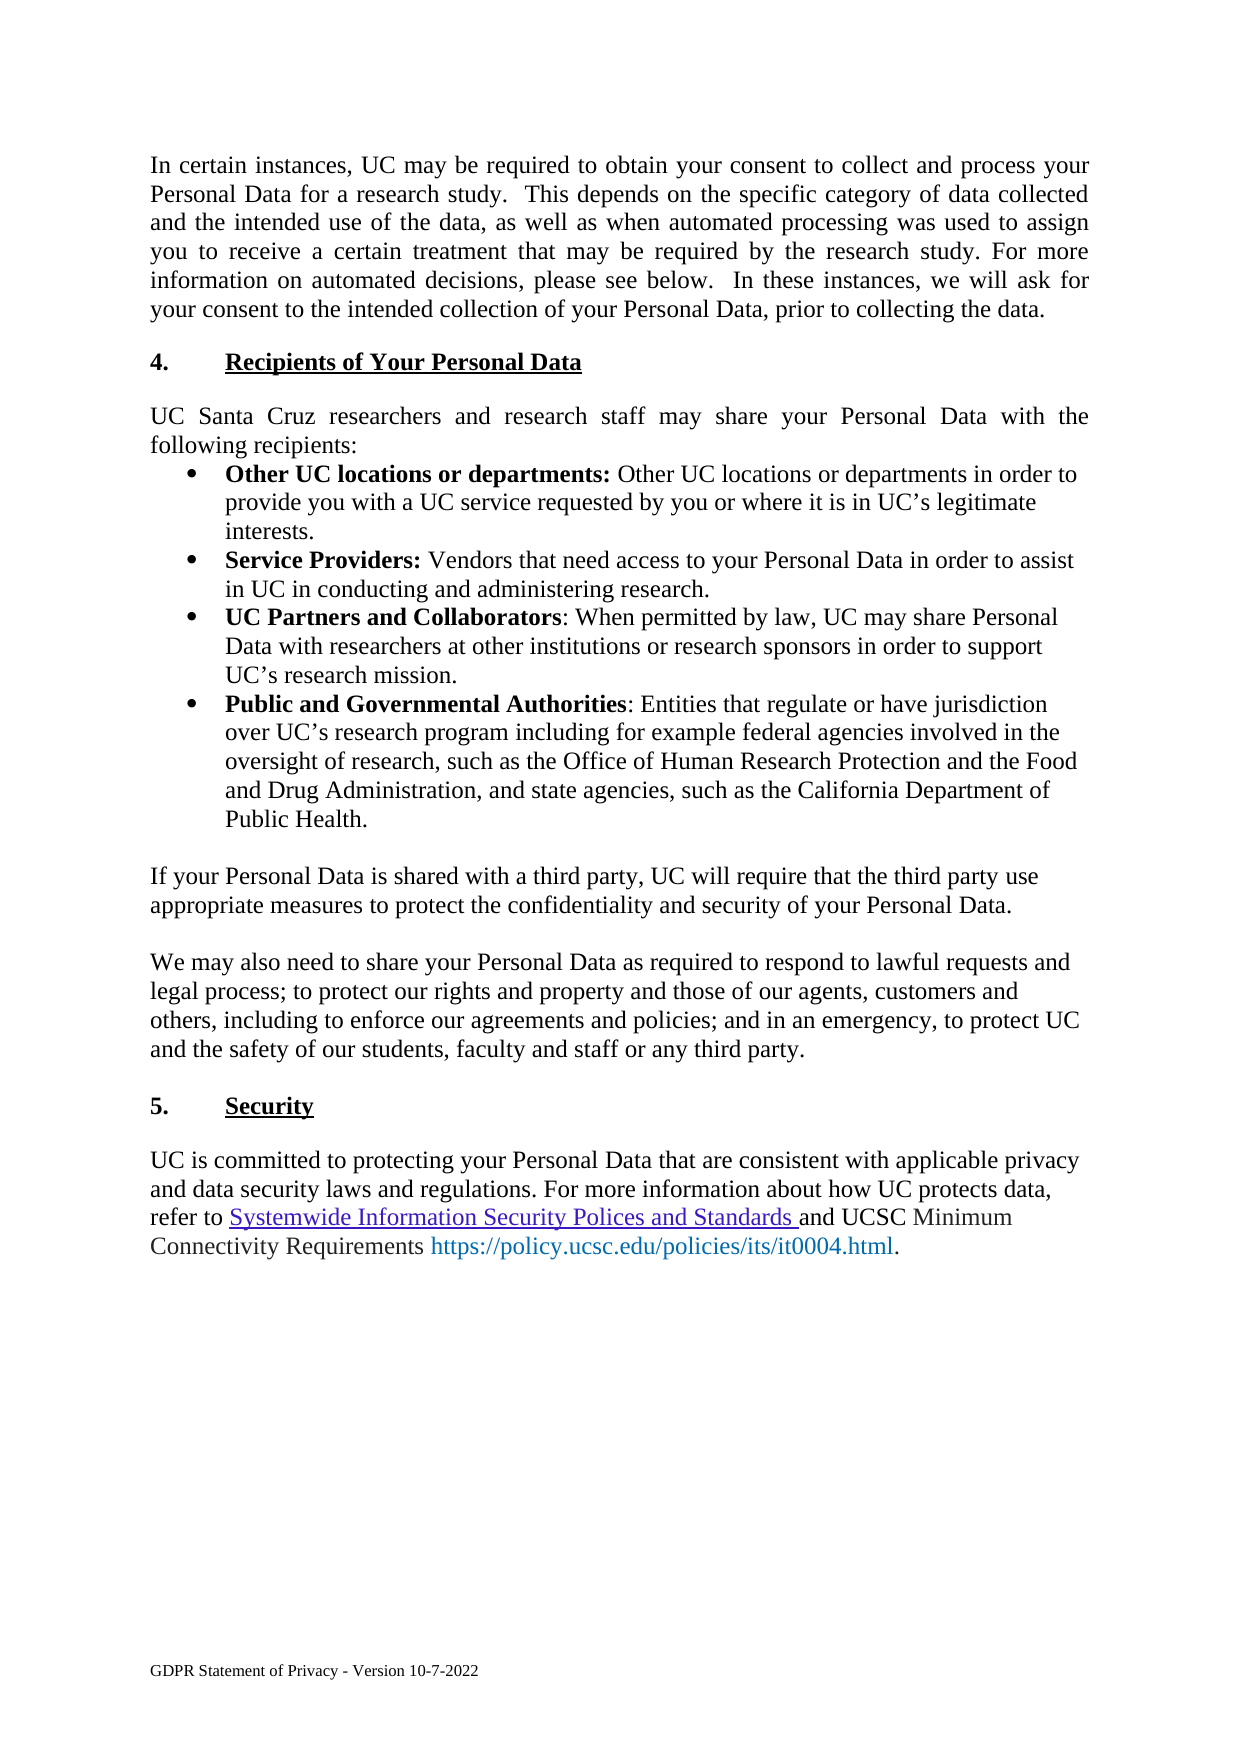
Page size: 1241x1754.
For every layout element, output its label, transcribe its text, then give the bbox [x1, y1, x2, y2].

text UC is committed to protecting your Personal Data that are consistent with applicable privacy and data security laws and regulations. For more information about how UC protects data, refer to Systemwide Information Security Polices and Standards and UCSC Minimum Connectivity Requirements https://policy.ucsc.edu/policies/its/it0004.html. [150, 1145, 1090, 1260]
list UC Partners and Collaborators: When permitted by law, UC may share Personal Data with researchers at other institutions or research sponsors in order to support UC’s research mission. [187, 602, 1090, 689]
text If your Personal Data is shared with a third party, UC will require that the third party use appropriate measures to protect the confidentiality and security of your Personal Data. [150, 861, 1090, 919]
text Recipients of Your Personal Data [150, 347, 1090, 376]
text In certain instances, UC may be required to obtain your consent to collect and process your Personal Data for a research study. This depends on the specific category of data collected and the intended use of the data, as well as when automated processing was used to assign you to receive a certain treatment that may be required by the research study. For more information on automated decisions, please see below. In these instances, we will ask for your consent to the intended collection of your Personal Data, prior to collecting the data. [150, 150, 1090, 322]
list Other UC locations or departments: Other UC locations or departments in order to provide you with a UC service requested by you or where it is in UC’s legitimate interests. [187, 459, 1090, 545]
list Public and Governmental Authorities: Entities that regulate or have jurisdiction over UC’s research program including for example federal agencies involved in the oversight of research, such as the Office of Human Research Protection and the Food and Drug Administration, and state agencies, such as the California Department of Public Health. [187, 689, 1090, 832]
text Security [150, 1091, 1090, 1120]
text UC Santa Cruz researchers and research staff may share your Personal Data with the following recipients: [150, 401, 1090, 459]
list Service Providers: Vendors that need access to your Personal Data in order to assist in UC in conducting and administering research. [187, 545, 1090, 602]
text We may also need to share your Personal Data as required to respond to lawful requests and legal process; to protect our rights and property and those of our agents, customers and others, including to enforce our agreements and policies; and in an emergency, to protect UC and the safety of our students, faculty and staff or any third party. [150, 947, 1090, 1062]
